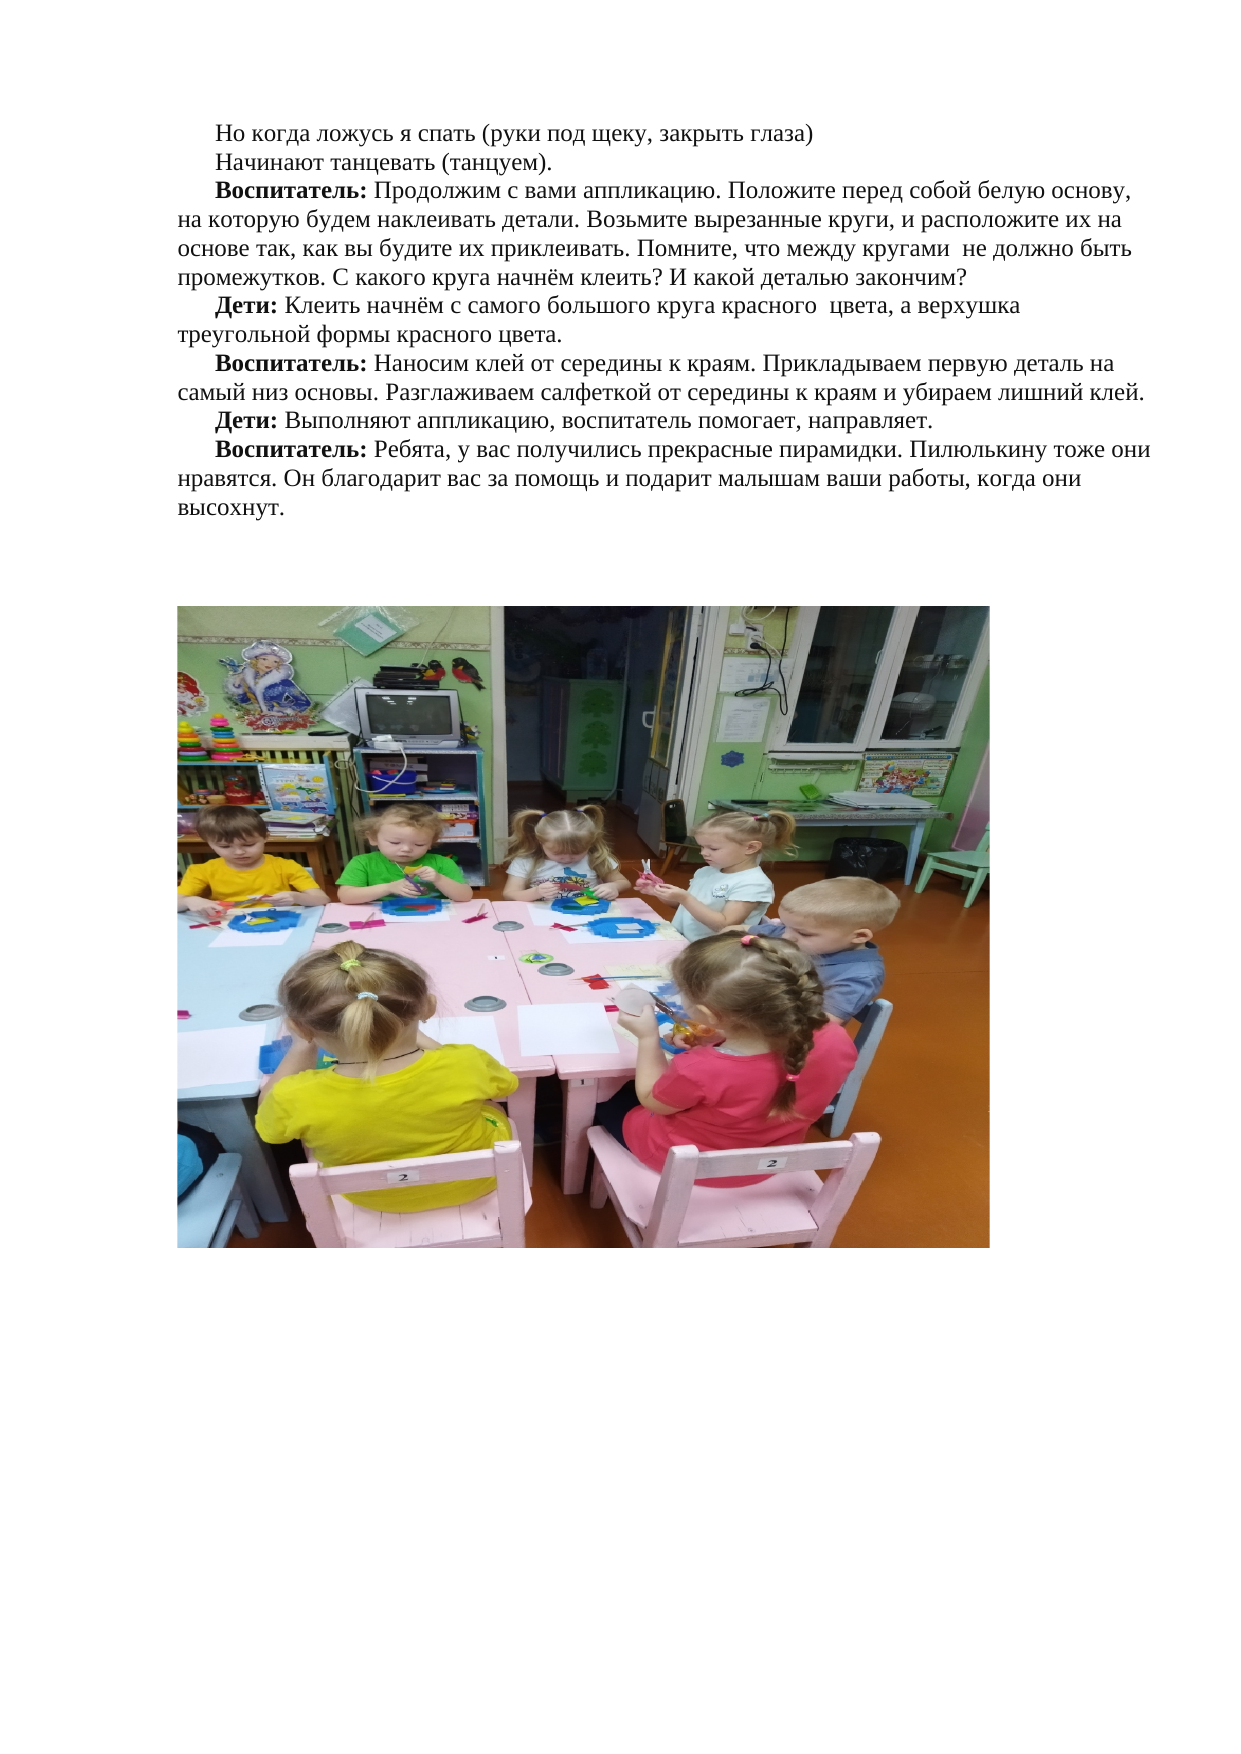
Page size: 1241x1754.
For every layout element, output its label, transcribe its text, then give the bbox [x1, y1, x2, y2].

text Воспитатель: Ребята, у вас получились прекрасные пирамидки. Пилюлькину тоже они нравятся. Он благодарит вас за помощь и подарит малышам ваши работы, когда они высохнут. [177, 434, 1152, 521]
text Начинают танцевать (танцуем). [177, 147, 1152, 176]
text Дети: Клеить начнём с самого большого круга красного цвета, а верхушка треугольной формы красного цвета. [177, 291, 1152, 348]
text Но когда ложусь я спать (руки под щеку, закрыть глаза) [177, 118, 1152, 147]
text Воспитатель: Продолжим с вами аппликацию. Положите перед собой белую основу, на которую будем наклеивать детали. Возьмите вырезанные круги, и расположите их на основе так, как вы будите их приклеивать. Помните, что между кругами не должно быть промежутков. С какого круга начнём клеить? И какой деталью закончим? [177, 176, 1152, 291]
text Воспитатель: Наносим клей от середины к краям. Прикладываем первую деталь на самый низ основы. Разглаживаем салфеткой от середины к краям и убираем лишний клей. [177, 348, 1152, 406]
text Дети: Выполняют аппликацию, воспитатель помогает, направляет. [177, 406, 1152, 434]
picture [177, 606, 990, 1248]
